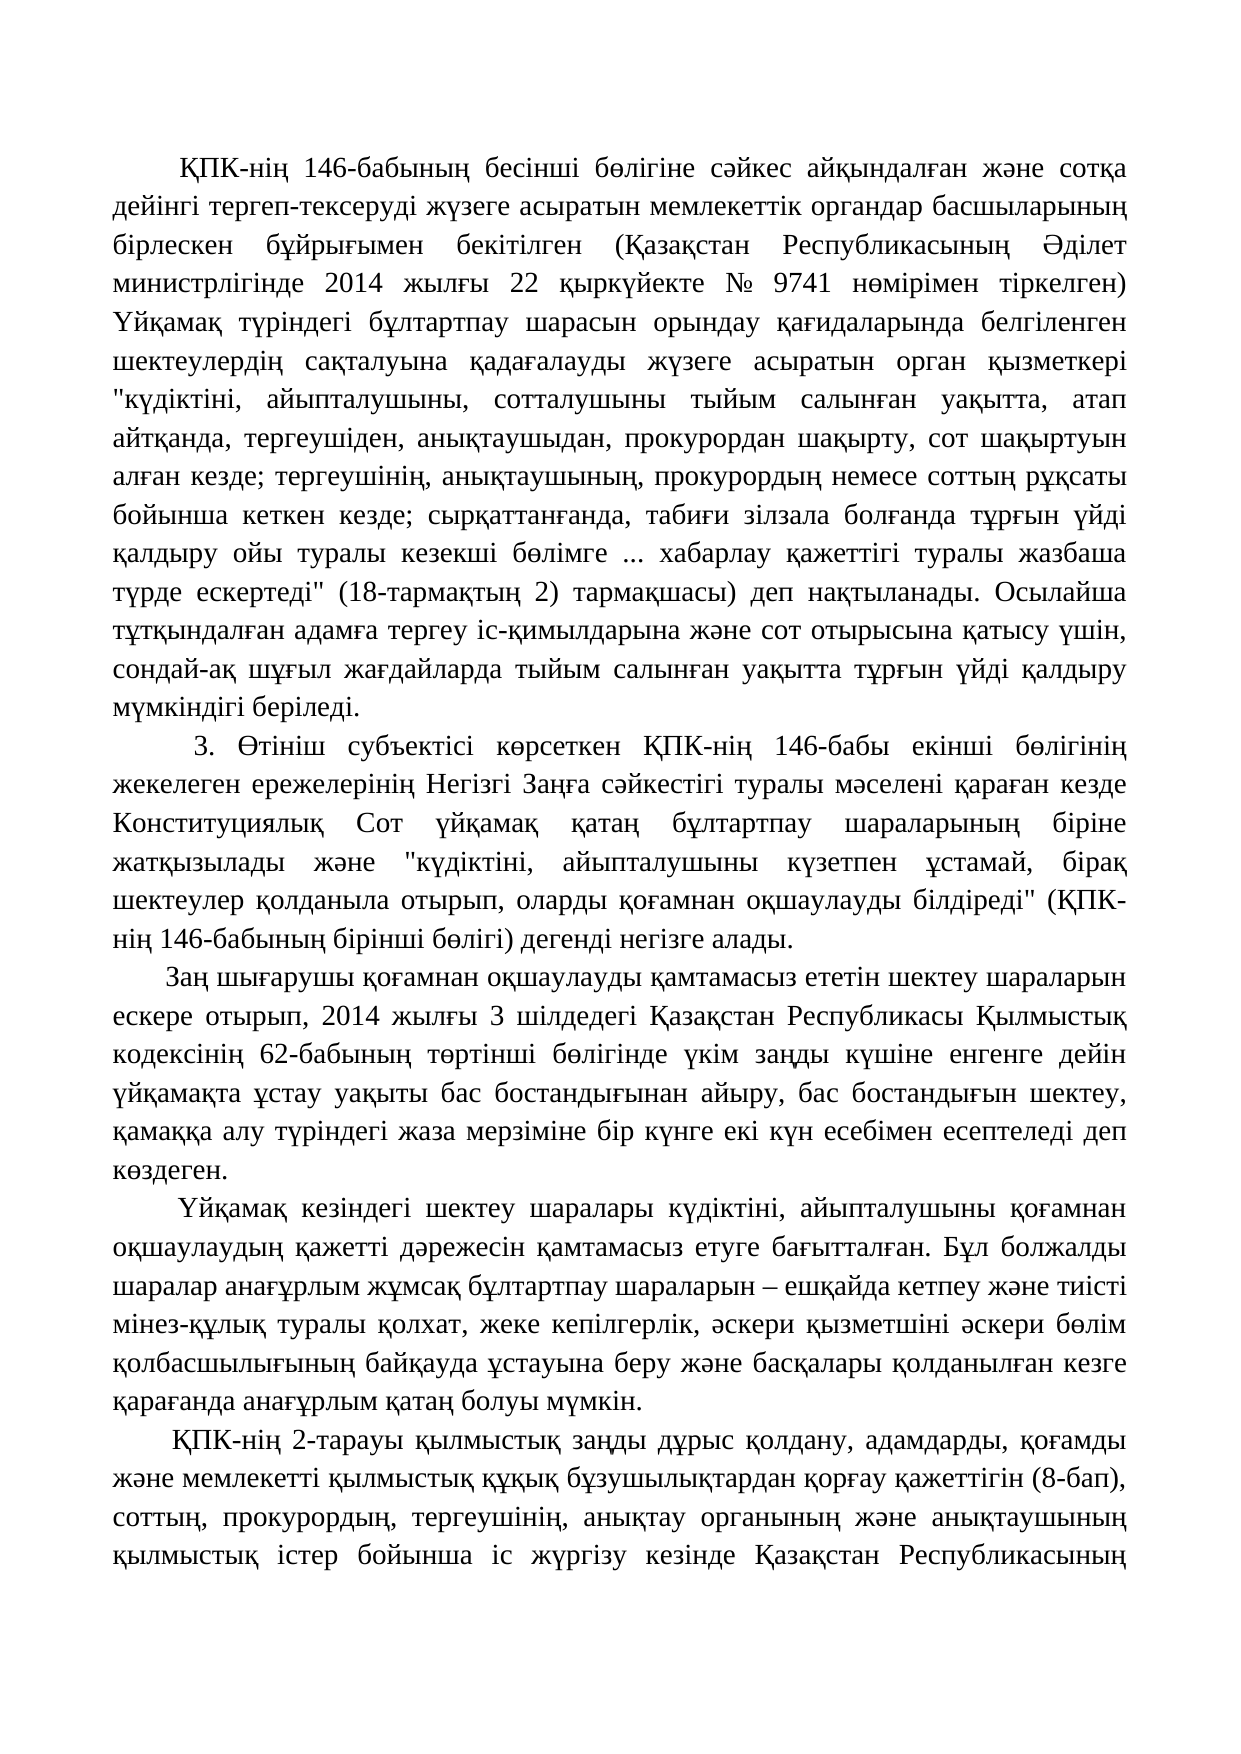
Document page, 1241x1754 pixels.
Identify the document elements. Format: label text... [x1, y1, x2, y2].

text 3. Өтініш субъектісі көрсеткен ҚПК-нің 146-бабы екінші бөлігінің жекелеген ережелерінің Негізгі Заңға сәйкестігі туралы мәселені қараған кезде Конституциялық Сот үйқамақ қатаң бұлтартпау шараларының біріне жатқызылады және "күдіктіні, айыпталушыны күзетпен ұстамай, бірақ шектеулер қолданыла отырып, оларды қоғамнан оқшаулауды білдіреді" (ҚПК-нің 146-бабының бірінші бөлігі) дегенді негізге алады. [112, 728, 1128, 954]
text Үйқамақ кезіндегі шектеу шаралары күдіктіні, айыпталушыны қоғамнан оқшаулаудың қажетті дәрежесін қамтамасыз етуге бағытталған. Бұл болжалды шаралар анағұрлым жұмсақ бұлтартпау шараларын – ешқайда кетпеу және тиісті мінез-құлық туралы қолхат, жеке кепiлгерлік, әскери қызметшiнi әскери бөлiм қолбасшылығының байқауда ұстауына беру және басқалары қолданылған кезге қарағанда анағұрлым қатаң болуы мүмкін. [112, 1191, 1128, 1417]
text Заң шығарушы қоғамнан оқшаулауды қамтамасыз ететін шектеу шараларын ескере отырып, 2014 жылғы 3 шілдедегі Қазақстан Республикасы Қылмыстық кодексінің 62-бабының төртінші бөлігінде үкiм заңды күшiне енгенге дейiн үйқамақта ұстау уақыты бас бостандығынан айыру, бас бостандығын шектеу, қамаққа алу түрiндегі жаза мерзіміне бiр күнге екi күн есебімен есептеледі деп көздеген. [112, 959, 1128, 1186]
text ҚПК-нің 146-бабының бесінші бөлігіне сәйкес айқындалған және сотқа дейінгі тергеп-тексеруді жүзеге асыратын мемлекеттік органдар басшыларының бірлескен бұйрығымен бекітілген (Қазақстан Республикасының Әділет министрлігінде 2014 жылғы 22 қыркүйекте № 9741 нөмірімен тіркелген) Үйқамақ түріндегі бұлтартпау шарасын орындау қағидаларында белгіленген шектеулердің сақталуына қадағалауды жүзеге асыратын орган қызметкері "күдіктіні, айыпталушыны, сотталушыны тыйым салынған уақытта, атап айтқанда, тергеушіден, анықтаушыдан, прокурордан шақырту, сот шақыртуын алған кезде; тергеушінің, анықтаушының, прокурордың немесе соттың рұқсаты бойынша кеткен кезде; сырқаттанғанда, табиғи зілзала болғанда тұрғын үйді қалдыру ойы туралы кезекші бөлімге ... хабарлау қажеттігі туралы жазбаша түрде ескертеді" (18-тармақтың 2) тармақшасы) деп нақтыланады. Осылайша тұтқындалған адамға тергеу іс-қимылдарына және сот отырысына қатысу үшін, сондай-ақ шұғыл жағдайларда тыйым салынған уақытта тұрғын үйді қалдыру мүмкіндігі беріледі. [112, 150, 1128, 723]
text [112, 1422, 1128, 1571]
